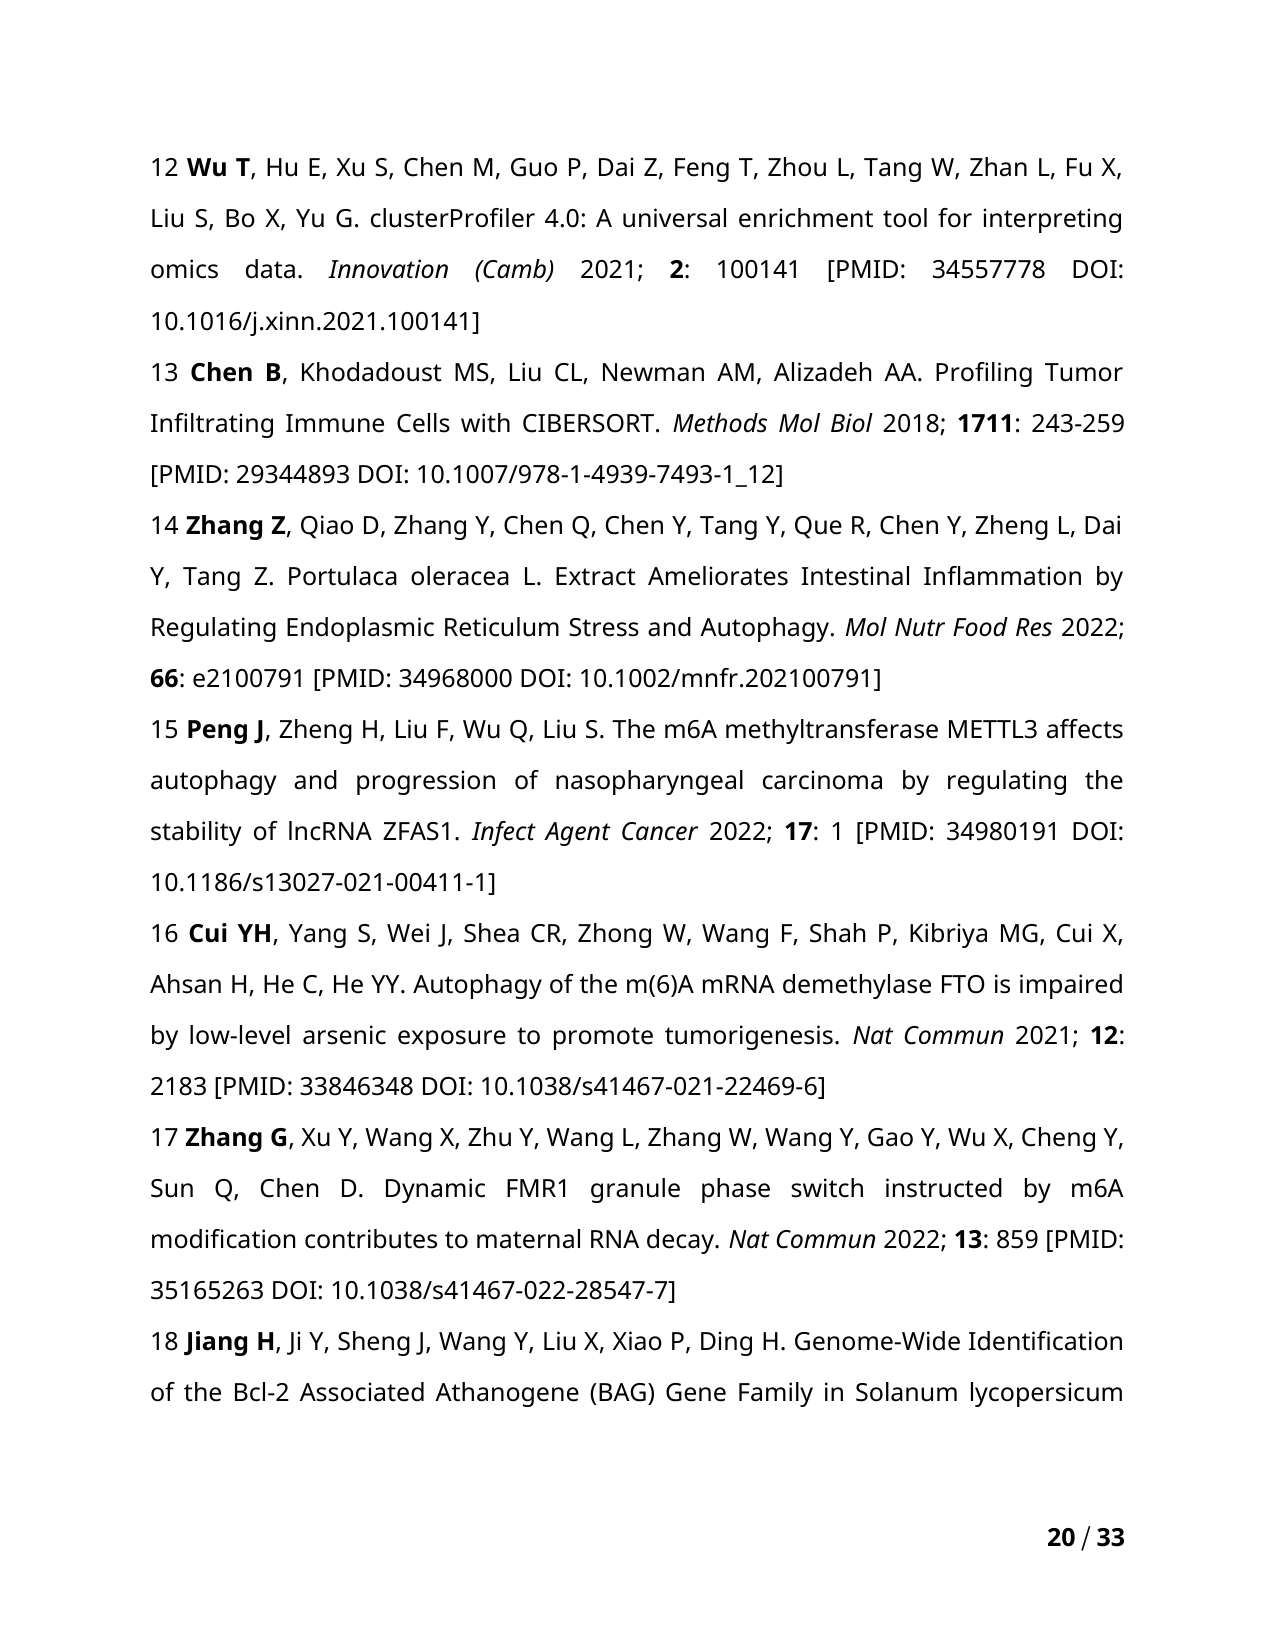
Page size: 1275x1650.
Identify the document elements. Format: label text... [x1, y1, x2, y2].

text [150, 1324, 1125, 1409]
text 13 Chen B, Khodadoust MS, Liu CL, Newman AM, Alizadeh AA. Profiling Tumor Infiltrating Immune Cells with CIBERSORT. Methods Mol Biol 2018; 1711: 243-259 [PMID: 29344893 DOI: 10.1007/978-1-4939-7493-1_12] [150, 354, 1125, 490]
text 15 Peng J, Zheng H, Liu F, Wu Q, Liu S. The m6A methyltransferase METTL3 affects autophagy and progression of nasopharyngeal carcinoma by regulating the stability of lncRNA ZFAS1. Infect Agent Cancer 2022; 17: 1 [PMID: 34980191 DOI: 10.1186/s13027-021-00411-1] [150, 711, 1125, 899]
text 17 Zhang G, Xu Y, Wang X, Zhu Y, Wang L, Zhang W, Wang Y, Gao Y, Wu X, Cheng Y, Sun Q, Chen D. Dynamic FMR1 granule phase switch instructed by m6A modification contributes to maternal RNA decay. Nat Commun 2022; 13: 859 [PMID: 35165263 DOI: 10.1038/s41467-022-28547-7] [150, 1120, 1125, 1307]
text 16 Cui YH, Yang S, Wei J, Shea CR, Zhong W, Wang F, Shah P, Kibriya MG, Cui X, Ahsan H, He C, He YY. Autophagy of the m(6)A mRNA demethylase FTO is impaired by low-level arsenic exposure to promote tumorigenesis. Nat Commun 2021; 12: 2183 [PMID: 33846348 DOI: 10.1038/s41467-021-22469-6] [150, 916, 1125, 1103]
text 12 Wu T, Hu E, Xu S, Chen M, Guo P, Dai Z, Feng T, Zhou L, Tang W, Zhan L, Fu X, Liu S, Bo X, Yu G. clusterProfiler 4.0: A universal enrichment tool for interpreting omics data. Innovation (Camb) 2021; 2: 100141 [PMID: 34557778 DOI: 10.1016/j.xinn.2021.100141] [150, 150, 1125, 337]
text 14 Zhang Z, Qiao D, Zhang Y, Chen Q, Chen Y, Tang Y, Que R, Chen Y, Zheng L, Dai Y, Tang Z. Portulaca oleracea L. Extract Ameliorates Intestinal Inflammation by Regulating Endoplasmic Reticulum Stress and Autophagy. Mol Nutr Food Res 2022; 66: e2100791 [PMID: 34968000 DOI: 10.1002/mnfr.202100791] [150, 507, 1125, 694]
